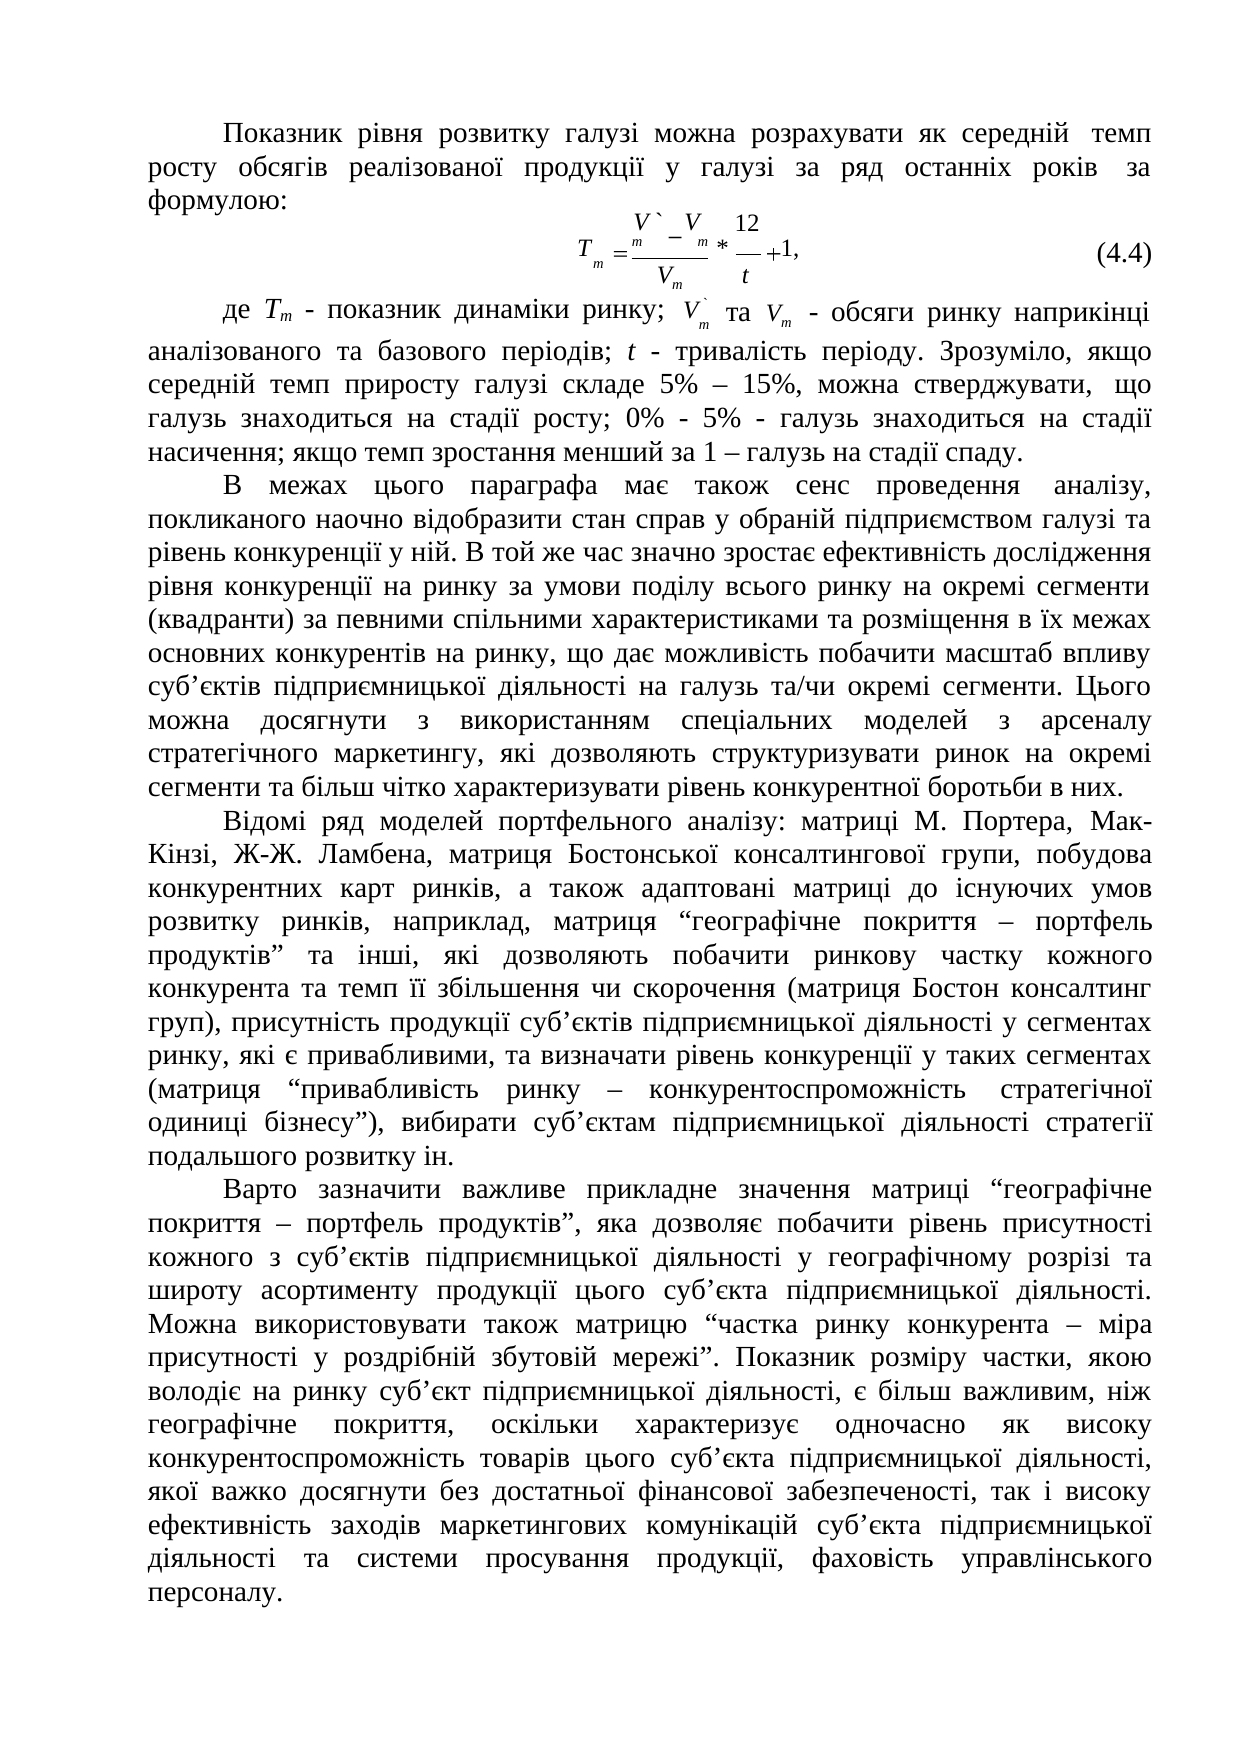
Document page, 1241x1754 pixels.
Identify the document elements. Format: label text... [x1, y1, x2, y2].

text (4.4) [803, 237, 1152, 269]
text де Tm - показник динаміки ринку; [223, 292, 667, 325]
text T m m * 1, [56, 237, 799, 261]
text Відомі ряд моделей портфельного аналізу: матриці М. Портера, Мак- Кінзі, Ж-Ж. Ламбена, матриця Бостонської консалтингової групи, побудова конкурентних карт ринків, а також адаптовані матриці до існуючих умов розвитку ринків, наприклад, матриця “географічне покриття – портфель продуктів” та інші, які дозволяють побачити ринкову частку кожного конкурента та темп її збільшення чи скорочення (матриця Бостон консалтинг груп), присутність продукції суб’єктів підприємницької діяльності у сегментах ринку, які є привабливими, та визначати рівень конкуренції у таких сегментах (матриця “привабливість ринку – конкурентоспроможність стратегічної одиниці бізнесу”), вибирати суб’єктам підприємницької діяльності стратегії подальшого розвитку ін. [148, 803, 1152, 1172]
text Vm - обсяги ринку наприкінці [766, 294, 1182, 331]
text Vm t [56, 261, 751, 289]
text Варто зазначити важливе прикладне значення матриці “географічне покриття – портфель продуктів”, яка дозволяє побачити рівень присутності кожного з суб’єктів підприємницької діяльності у географічному розрізі та широту асортименту продукції цього суб’єкта підприємницької діяльності. Можна використовувати також матрицю “частка ринку конкурента – міра присутності у роздрібній збутовій мережі”. Показник розміру частки, якою володіє на ринку суб’єкт підприємницької діяльності, є більш важливим, ніж географічне покриття, оскільки характеризує одночасно як високу конкурентоспроможність товарів цього суб’єкта підприємницької діяльності, якої важко досягнути без достатньої фінансової забезпеченості, так і високу ефективність заходів маркетингових комунікацій суб’єкта підприємницької діяльності та системи просування продукції, фаховість управлінського персоналу. [148, 1172, 1152, 1608]
picture [766, 261, 795, 266]
text ` та [703, 294, 751, 328]
text V ` V 12 [211, 220, 1182, 234]
text аналізованого та базового періодів; t - тривалість періоду. Зрозуміло, якщо середній темп приросту галузі складе 5% – 15%, можна стверджувати, що галузь знаходиться на стадії росту; 0% - 5% - галузь знаходиться на стадії насичення; якщо темп зростання менший за 1 – галузь на стадії спаду. [148, 333, 1152, 467]
text Показник рівня розвитку галузі можна розрахувати як середній темп росту обсягів реалізованої продукції у галузі за ряд останніх років за формулою: [148, 115, 1151, 216]
text В межах цього параграфа має також сенс проведення аналізу, покликаного наочно відобразити стан справ у обраній підприємством галузі та рівень конкуренції у ній. В той же час значно зростає ефективність дослідження рівня конкуренції на ринку за умови поділу всього ринку на окремі сегменти (квадранти) за певними спільними характеристиками та розміщення в їх межах основних конкурентів на ринку, що дає можливість побачити масштаб впливу суб’єктів підприємницької діяльності на галузь та/чи окремі сегменти. Цього можна досягнути з використанням спеціальних моделей з арсеналу стратегічного маркетингу, які дозволяють структуризувати ринок на окремі сегменти та більш чітко характеризувати рівень конкурентної боротьби в них. [148, 467, 1152, 803]
